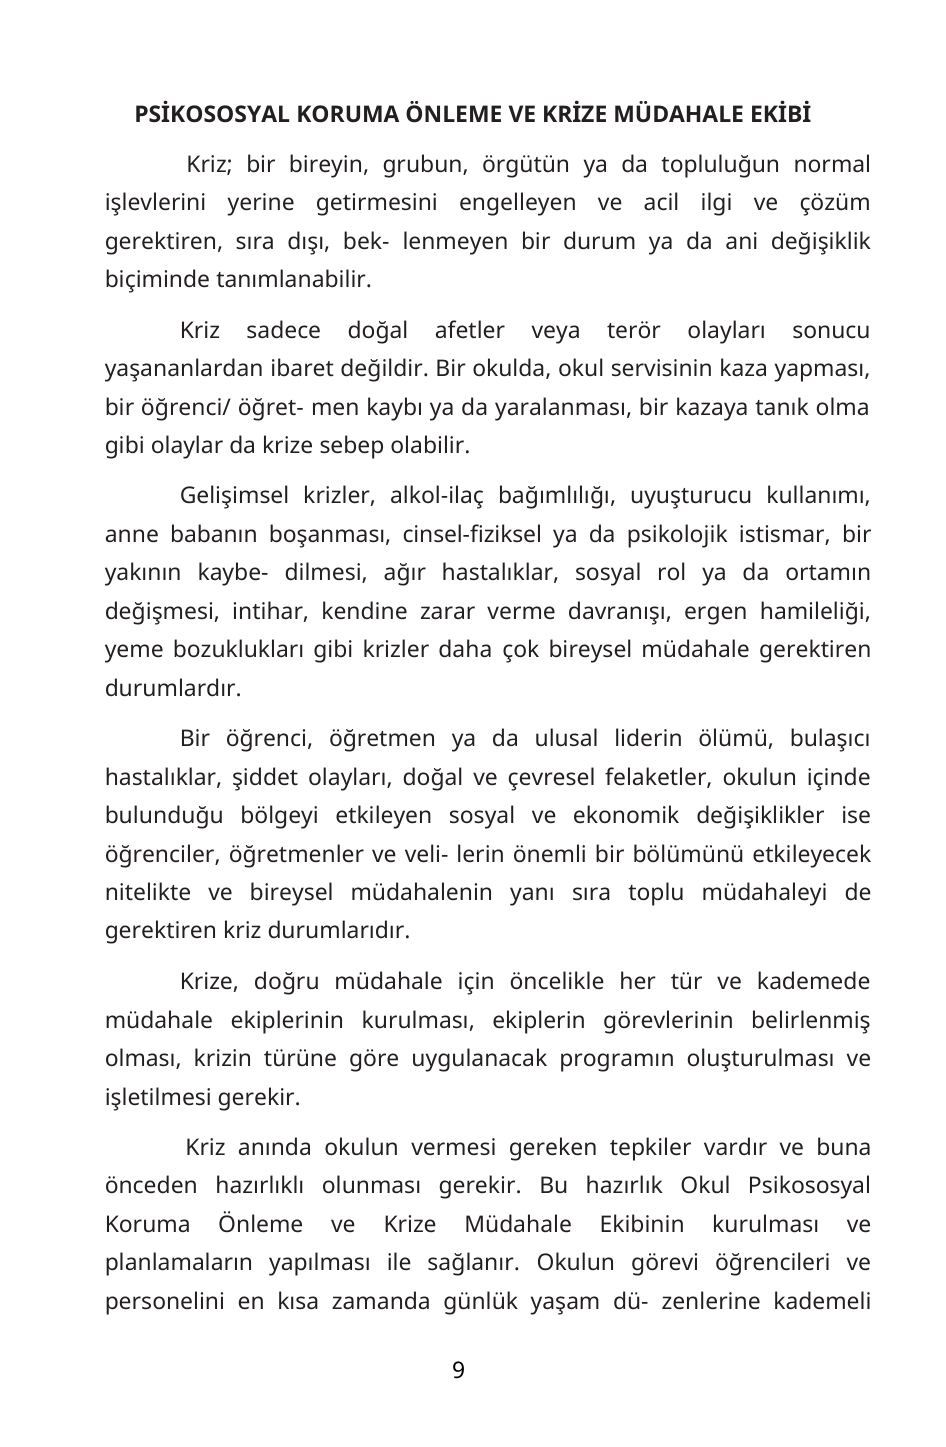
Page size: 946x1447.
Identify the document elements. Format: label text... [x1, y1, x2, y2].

text Kriz; bir bireyin, grubun, örgütün ya da topluluğun normal işlevlerini yerine getirmesini engelleyen ve acil ilgi ve çözüm gerektiren, sıra dışı, bek- lenmeyen bir durum ya da ani değişiklik biçiminde tanımlanabilir. [104, 148, 871, 294]
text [104, 1131, 872, 1316]
text Gelişimsel krizler, alkol-ilaç bağımlılığı, uyuşturucu kullanımı, anne babanın boşanması, cinsel-fiziksel ya da psikolojik istismar, bir yakının kaybe- dilmesi, ağır hastalıklar, sosyal rol ya da ortamın değişmesi, intihar, kendine zarar verme davranışı, ergen hamileliği, yeme bozuklukları gibi krizler daha çok bireysel müdahale gerektiren durumlardır. [104, 479, 871, 703]
text Bir öğrenci, öğretmen ya da ulusal liderin ölümü, bulaşıcı hastalıklar, şiddet olayları, doğal ve çevresel felaketler, okulun içinde bulunduğu bölgeyi etkileyen sosyal ve ekonomik değişiklikler ise öğrenciler, öğretmenler ve veli- lerin önemli bir bölümünü etkileyecek nitelikte ve bireysel müdahalenin yanı sıra toplu müdahaleyi de gerektiren kriz durumlarıdır. [104, 722, 871, 946]
text Krize, doğru müdahale için öncelikle her tür ve kademede müdahale ekiplerinin kurulması, ekiplerin görevlerinin belirlenmiş olması, krizin türüne göre uygulanacak programın oluşturulması ve işletilmesi gerekir. [104, 965, 871, 1112]
subtitle PSİKOSOSYAL KORUMA ÖNLEME VE KRİZE MÜDAHALE EKİBİ [134, 98, 906, 129]
text Kriz sadece doğal afetler veya terör olayları sonucu yaşananlardan ibaret değildir. Bir okulda, okul servisinin kaza yapması, bir öğrenci/ öğret- men kaybı ya da yaralanması, bir kazaya tanık olma gibi olaylar da krize sebep olabilir. [104, 314, 871, 460]
